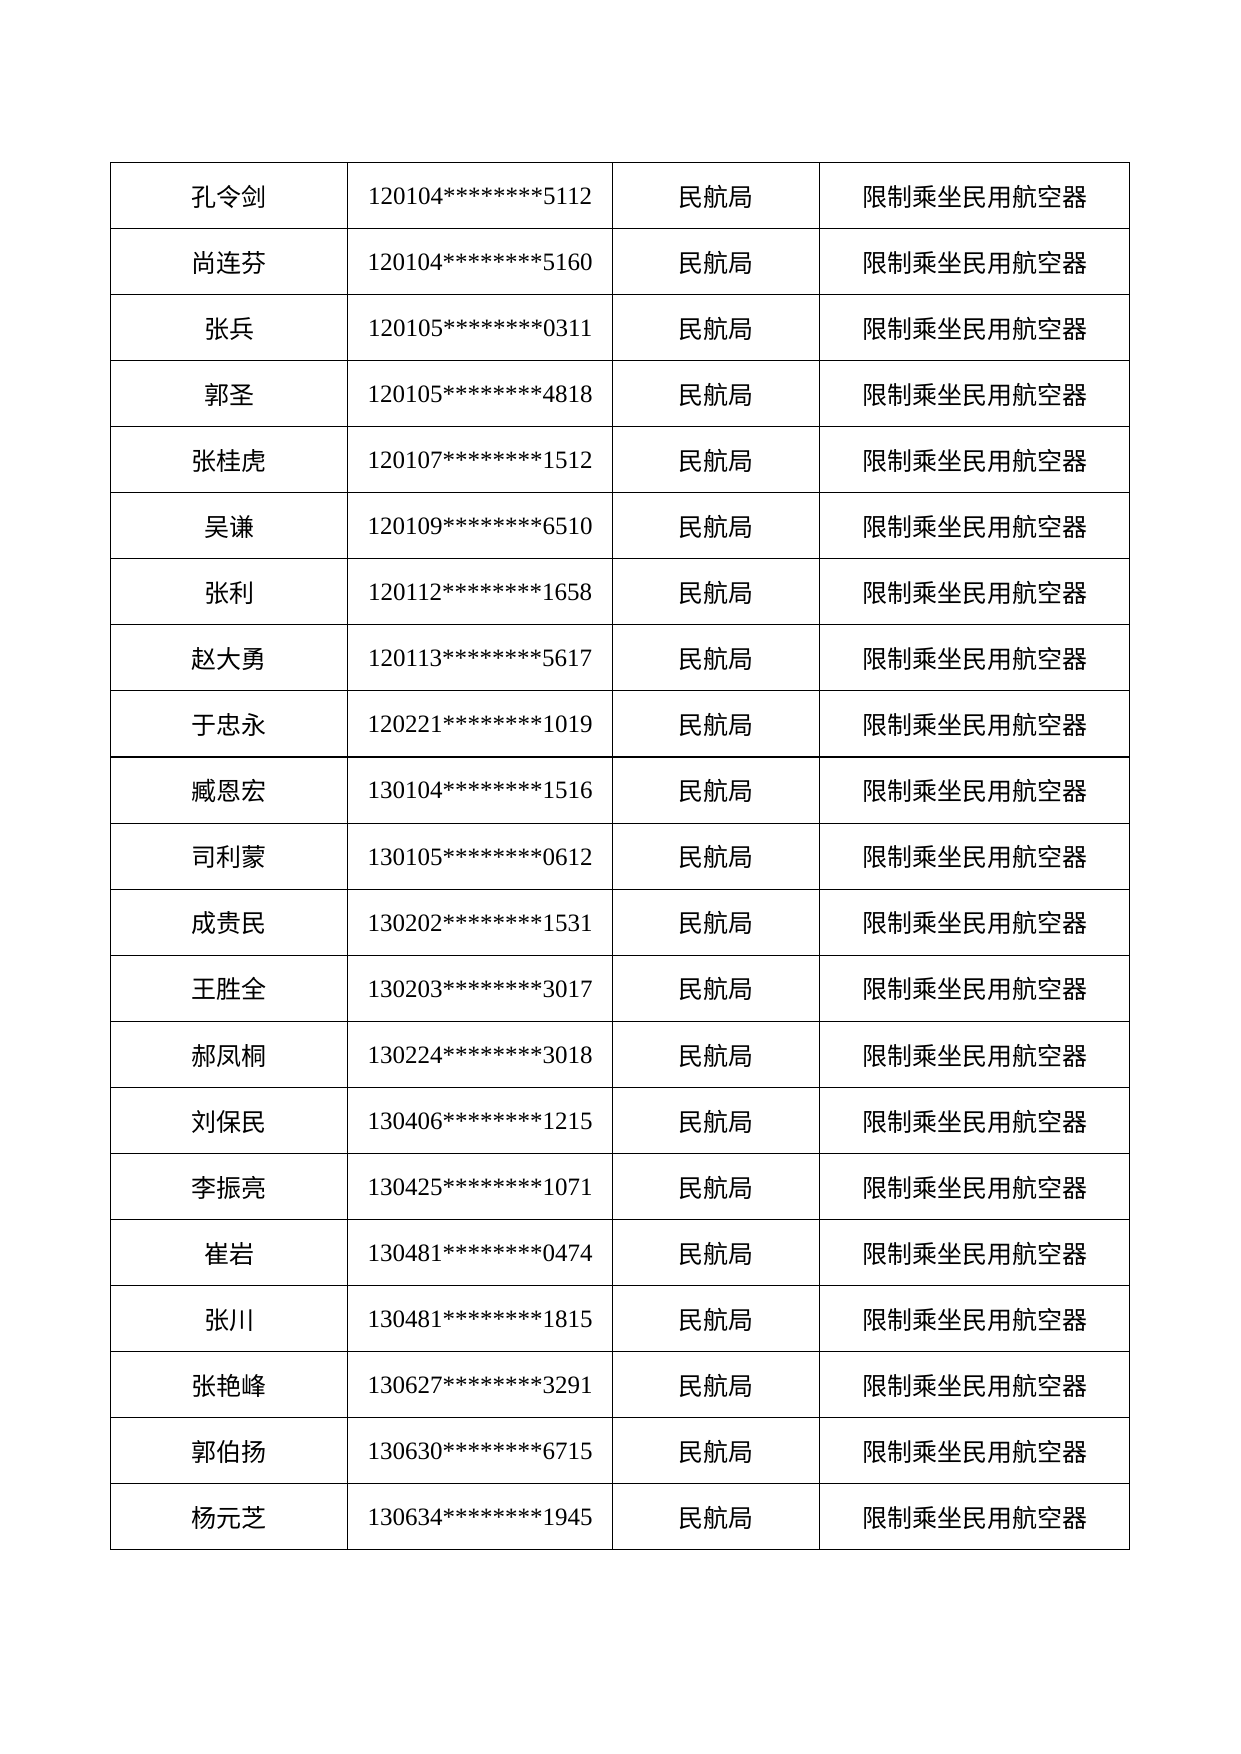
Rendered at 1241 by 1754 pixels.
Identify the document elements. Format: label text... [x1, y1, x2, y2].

table_cell 民航局 [613, 890, 819, 954]
table_cell 民航局 [613, 1286, 819, 1351]
table_cell 司利蒙 [111, 824, 347, 888]
table_cell 民航局 [613, 1352, 819, 1417]
table_cell 民航局 [613, 493, 819, 558]
table_cell 民航局 [613, 691, 819, 756]
table_cell 130105********0612 [348, 824, 612, 888]
table_cell 民航局 [613, 427, 819, 492]
table_cell 郭圣 [111, 361, 347, 426]
table_cell 130481********0474 [348, 1220, 612, 1285]
table_cell 尚连芬 [111, 229, 347, 294]
table_cell 限制乘坐民用航空器 [820, 1154, 1129, 1219]
table_cell 张兵 [111, 295, 347, 360]
table_cell 限制乘坐民用航空器 [820, 1418, 1129, 1483]
table_cell 李振亮 [111, 1154, 347, 1219]
table_cell 民航局 [613, 163, 819, 228]
table_cell 成贵民 [111, 890, 347, 954]
table_cell 130203********3017 [348, 956, 612, 1021]
table_cell 民航局 [613, 758, 819, 822]
table_cell 限制乘坐民用航空器 [820, 625, 1129, 690]
table_cell 限制乘坐民用航空器 [820, 824, 1129, 888]
table_cell 限制乘坐民用航空器 [820, 758, 1129, 822]
table_cell 孔令剑 [111, 163, 347, 228]
table_cell 民航局 [613, 1484, 819, 1549]
table_cell 120104********5112 [348, 163, 612, 228]
table_cell 限制乘坐民用航空器 [820, 493, 1129, 558]
table_cell 限制乘坐民用航空器 [820, 1220, 1129, 1285]
table_cell 120113********5617 [348, 625, 612, 690]
table_cell 120109********6510 [348, 493, 612, 558]
table_cell 郭伯扬 [111, 1418, 347, 1483]
table_cell 限制乘坐民用航空器 [820, 1286, 1129, 1351]
table_cell 民航局 [613, 559, 819, 624]
table_cell 张桂虎 [111, 427, 347, 492]
table_cell 张川 [111, 1286, 347, 1351]
table_cell 120105********0311 [348, 295, 612, 360]
table_cell 130634********1945 [348, 1484, 612, 1549]
table_cell 130481********1815 [348, 1286, 612, 1351]
table_cell 限制乘坐民用航空器 [820, 1352, 1129, 1417]
table_cell 张艳峰 [111, 1352, 347, 1417]
table_cell 民航局 [613, 824, 819, 888]
table_cell 崔岩 [111, 1220, 347, 1285]
table_cell 杨元芝 [111, 1484, 347, 1549]
table_cell 130104********1516 [348, 758, 612, 822]
table_cell 民航局 [613, 1088, 819, 1153]
table_cell 赵大勇 [111, 625, 347, 690]
table_cell 限制乘坐民用航空器 [820, 890, 1129, 954]
table_cell 130224********3018 [348, 1022, 612, 1087]
table_cell 民航局 [613, 361, 819, 426]
table_cell 120221********1019 [348, 691, 612, 756]
table_cell 民航局 [613, 229, 819, 294]
table_cell 民航局 [613, 1022, 819, 1087]
table_cell 吴谦 [111, 493, 347, 558]
table_cell 郝凤桐 [111, 1022, 347, 1087]
table_cell 于忠永 [111, 691, 347, 756]
table_cell 张利 [111, 559, 347, 624]
table_cell 限制乘坐民用航空器 [820, 229, 1129, 294]
table_cell 限制乘坐民用航空器 [820, 956, 1129, 1021]
table_cell 130202********1531 [348, 890, 612, 954]
table_cell 130627********3291 [348, 1352, 612, 1417]
table_cell 臧恩宏 [111, 758, 347, 822]
table_cell 限制乘坐民用航空器 [820, 361, 1129, 426]
table_cell 130630********6715 [348, 1418, 612, 1483]
table_cell 民航局 [613, 625, 819, 690]
table_cell 民航局 [613, 956, 819, 1021]
table_cell 120112********1658 [348, 559, 612, 624]
table_cell 120104********5160 [348, 229, 612, 294]
table_cell 120107********1512 [348, 427, 612, 492]
table_cell 限制乘坐民用航空器 [820, 427, 1129, 492]
table_cell 王胜全 [111, 956, 347, 1021]
table_cell 限制乘坐民用航空器 [820, 295, 1129, 360]
table_cell 民航局 [613, 1418, 819, 1483]
table_cell 民航局 [613, 295, 819, 360]
table_cell 130406********1215 [348, 1088, 612, 1153]
table_cell 民航局 [613, 1220, 819, 1285]
table_cell 限制乘坐民用航空器 [820, 691, 1129, 756]
table_cell 限制乘坐民用航空器 [820, 1088, 1129, 1153]
table_cell 120105********4818 [348, 361, 612, 426]
table_cell 限制乘坐民用航空器 [820, 1022, 1129, 1087]
table_cell 民航局 [613, 1154, 819, 1219]
table_cell 限制乘坐民用航空器 [820, 559, 1129, 624]
table_cell 刘保民 [111, 1088, 347, 1153]
table_cell 限制乘坐民用航空器 [820, 1484, 1129, 1549]
table_cell 130425********1071 [348, 1154, 612, 1219]
table_cell 限制乘坐民用航空器 [820, 163, 1129, 228]
